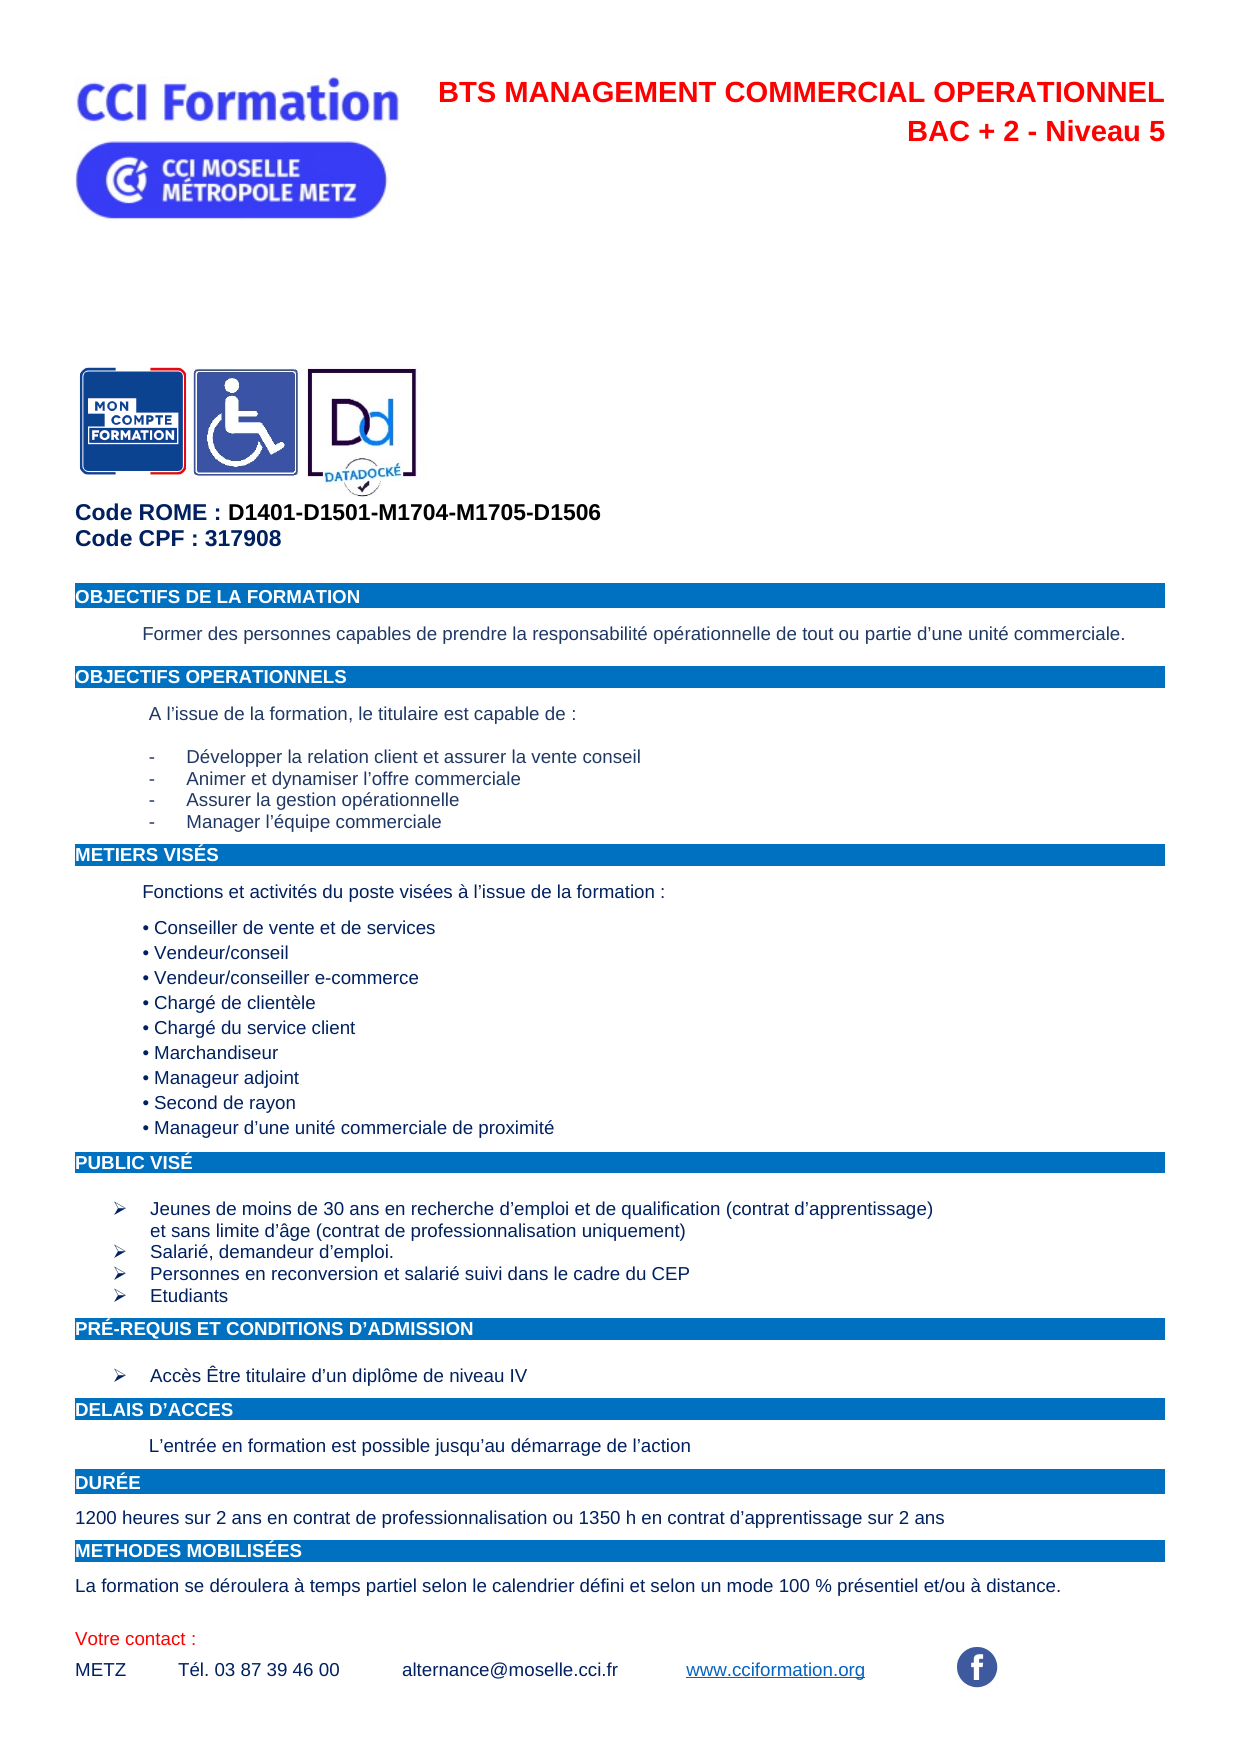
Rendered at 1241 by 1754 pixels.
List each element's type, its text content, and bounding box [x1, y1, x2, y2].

text BTS MANAGEMENT COMMERCIAL OPERATIONNEL [75, 75, 1165, 108]
list Fonctions et activités du poste visées à l’issue de la formation : [142, 881, 1165, 903]
picture [302, 360, 429, 499]
text PRÉ-REQUIS ET CONDITIONS D’ADMISSION [75, 1318, 1165, 1340]
list • Chargé de clientèle [142, 989, 1165, 1014]
picture [956, 1646, 999, 1689]
text OBJECTIFS OPERATIONNELS [75, 666, 1165, 688]
list • Chargé du service client [142, 1014, 1165, 1039]
list Développer la relation client et assurer la vente conseil [149, 746, 1165, 768]
list Jeunes de moins de 30 ans en recherche d’emploi et de qualification (contrat d’apprentissage) [112, 1198, 1165, 1220]
picture [79, 367, 187, 475]
text METHODES MOBILISÉES [75, 1540, 1165, 1562]
text 1200 heures sur 2 ans en contrat de professionnalisation ou 1350 h en contrat d’apprentissage sur 2 ans [75, 1507, 1165, 1528]
text PUBLIC VISÉ [75, 1152, 1165, 1173]
list Former des personnes capables de prendre la responsabilité opérationnelle de tout ou partie d’une unité commerciale. [142, 623, 1165, 644]
list • Vendeur/conseiller e-commerce [142, 964, 1165, 989]
list et sans limite d’âge (contrat de professionnalisation uniquement) [150, 1220, 1165, 1241]
list Salarié, demandeur d’emploi. [112, 1241, 1165, 1263]
list Accès Être titulaire d’un diplôme de niveau IV [112, 1365, 1165, 1386]
text METIERS VISÉS [75, 844, 1165, 866]
picture [75, 147, 401, 221]
text BAC + 2 - Niveau 5 [75, 113, 1165, 147]
list • Conseiller de vente et de services [142, 914, 1165, 939]
text L’entrée en formation est possible jusqu’au démarrage de l’action [75, 1435, 1165, 1457]
list Manager l’équipe commerciale [149, 811, 1165, 832]
list • Vendeur/conseil [142, 939, 1165, 964]
text Code CPF : 317908 [75, 525, 1165, 552]
text DELAIS D’ACCES [75, 1398, 1165, 1420]
list Etudiants [112, 1284, 1165, 1306]
text Code ROME : D1401-D1501-M1704-M1705-D1506 [75, 499, 1165, 525]
list Animer et dynamiser l’offre commerciale [149, 768, 1165, 789]
list • Manageur d’une unité commerciale de proximité [142, 1114, 1165, 1139]
list Personnes en reconversion et salarié suivi dans le cadre du CEP [112, 1263, 1165, 1284]
text OBJECTIFS DE LA FORMATION [75, 586, 1165, 608]
list • Marchandiseur [142, 1039, 1165, 1064]
text La formation se déroulera à temps partiel selon le calendrier défini et selon un mode 100 % présentiel et/ou à distance. [75, 1575, 1165, 1596]
list • Manageur adjoint [142, 1064, 1165, 1089]
list Assurer la gestion opérationnelle [149, 789, 1165, 811]
picture [191, 367, 300, 477]
text A l’issue de la formation, le titulaire est capable de : [75, 703, 1165, 724]
list • Second de rayon [142, 1089, 1165, 1114]
picture [75, 108, 401, 113]
text DURÉE [75, 1472, 1165, 1494]
